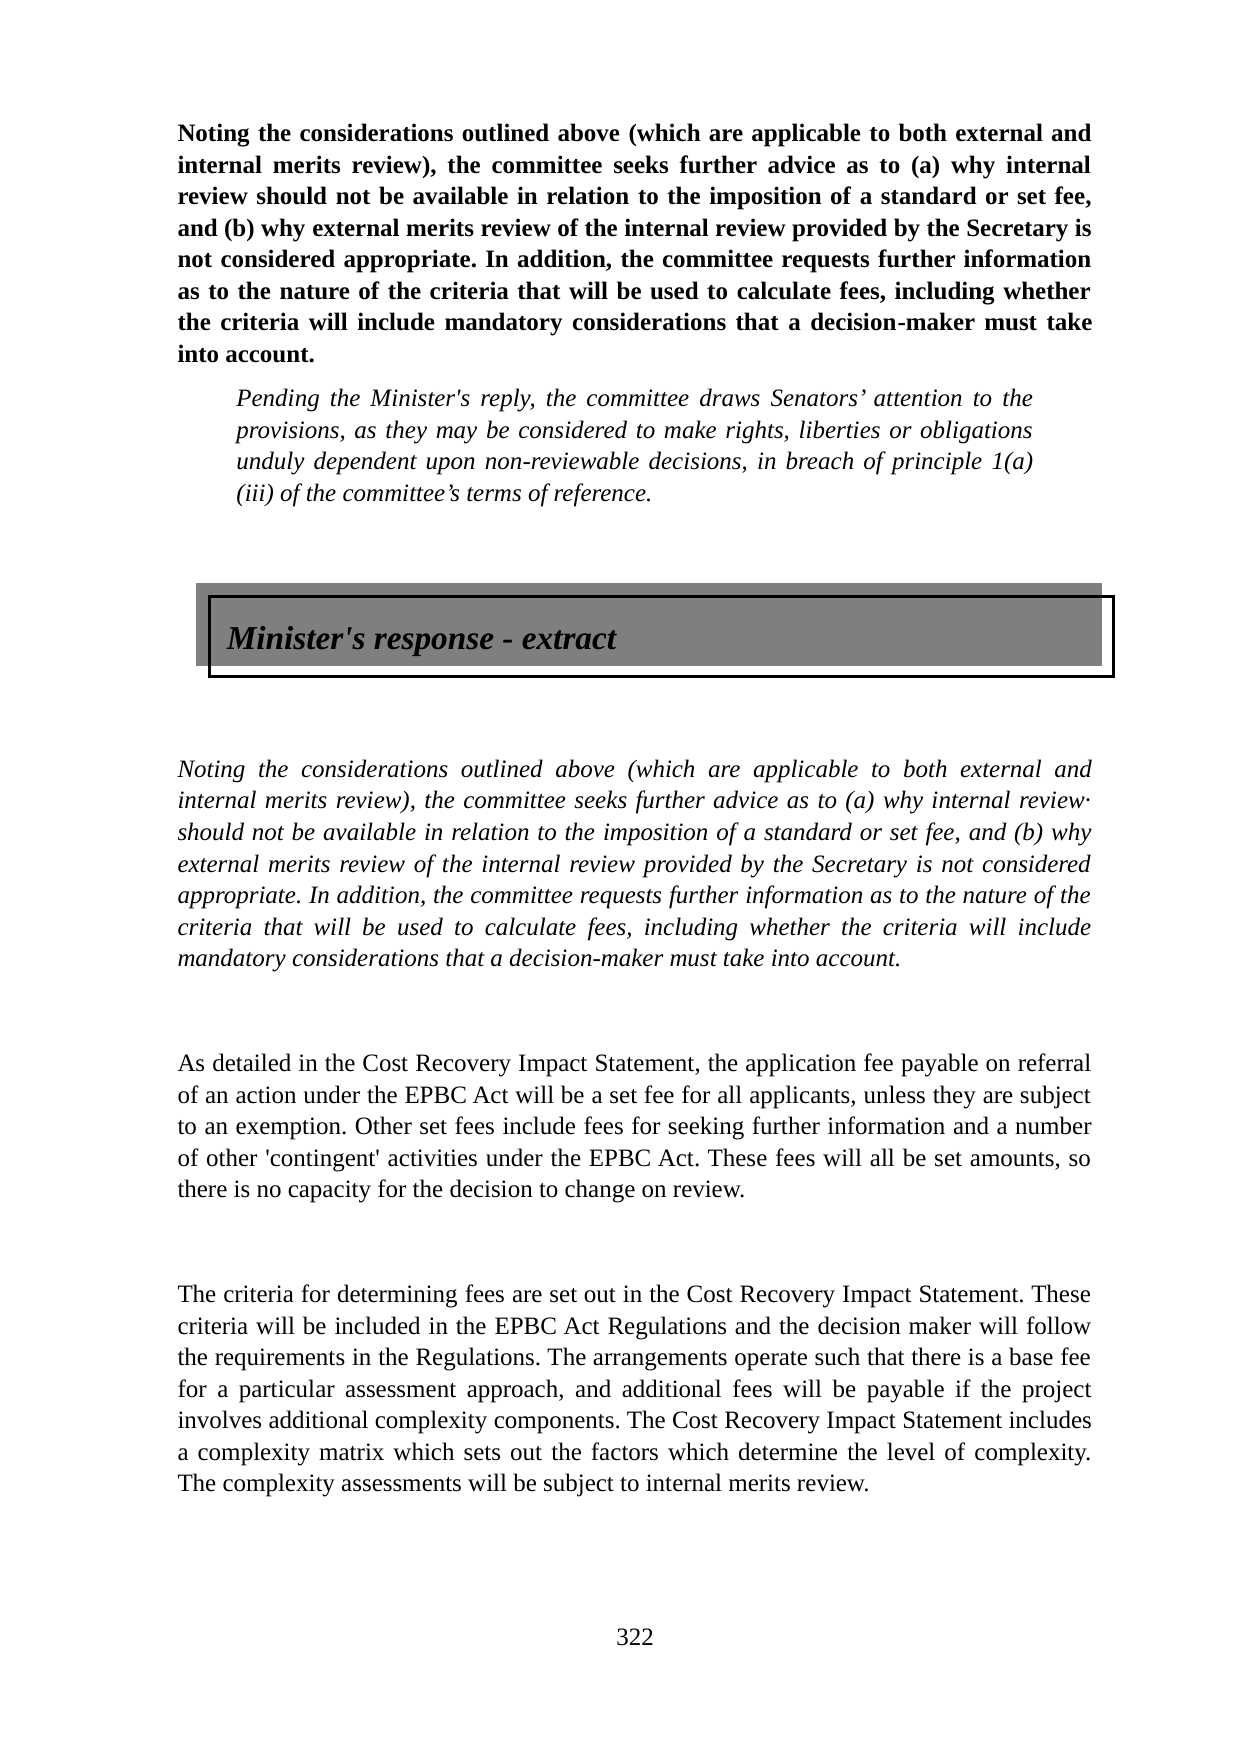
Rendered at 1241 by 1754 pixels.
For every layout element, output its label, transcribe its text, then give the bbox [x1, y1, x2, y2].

text Noting the considerations outlined above (which are applicable to both external and internal merits review), the committee seeks further advice as to (a) why internal review· should not be available in relation to the imposition of a standard or set fee, and (b) why external merits review of the internal review provided by the Secretary is not considered appropriate. In addition, the committee requests further information as to the nature of the criteria that will be used to calculate fees, including whether the criteria will include mandatory considerations that a decision-maker must take into account. [177, 754, 1092, 972]
text As detailed in the Cost Recovery Impact Statement, the application fee payable on referral of an action under the EPBC Act will be a set fee for all applicants, unless they are subject to an exemption. Other set fees include fees for seeking further information and a number of other 'contingent' activities under the EPBC Act. These fees will all be set amounts, so there is no capacity for the decision to change on review. [177, 1048, 1092, 1203]
text Noting the considerations outlined above (which are applicable to both external and internal merits review), the committee seeks further advice as to (a) why internal review should not be available in relation to the imposition of a standard or set fee, and (b) why external merits review of the internal review provided by the Secretary is not considered appropriate. In addition, the committee requests further information as to the nature of the criteria that will be used to calculate fees, including whether the criteria will include mandatory considerations that a decision-maker must take into account. [177, 118, 1092, 368]
text Pending the Minister's reply, the committee draws Senators’ attention to the provisions, as they may be considered to make rights, liberties or obligations unduly dependent upon non-reviewable decisions, in breach of principle 1(a)(iii) of the committee’s terms of reference. [236, 383, 1033, 507]
text The criteria for determining fees are set out in the Cost Recovery Impact Statement. These criteria will be included in the EPBC Act Regulations and the decision maker will follow the requirements in the Regulations. The arrangements operate such that there is a base fee for a particular assessment approach, and additional fees will be payable if the project involves additional complexity components. The Cost Recovery Impact Statement includes a complexity matrix which sets out the factors which determine the level of complexity. The complexity assessments will be subject to internal merits review. [177, 1279, 1092, 1497]
